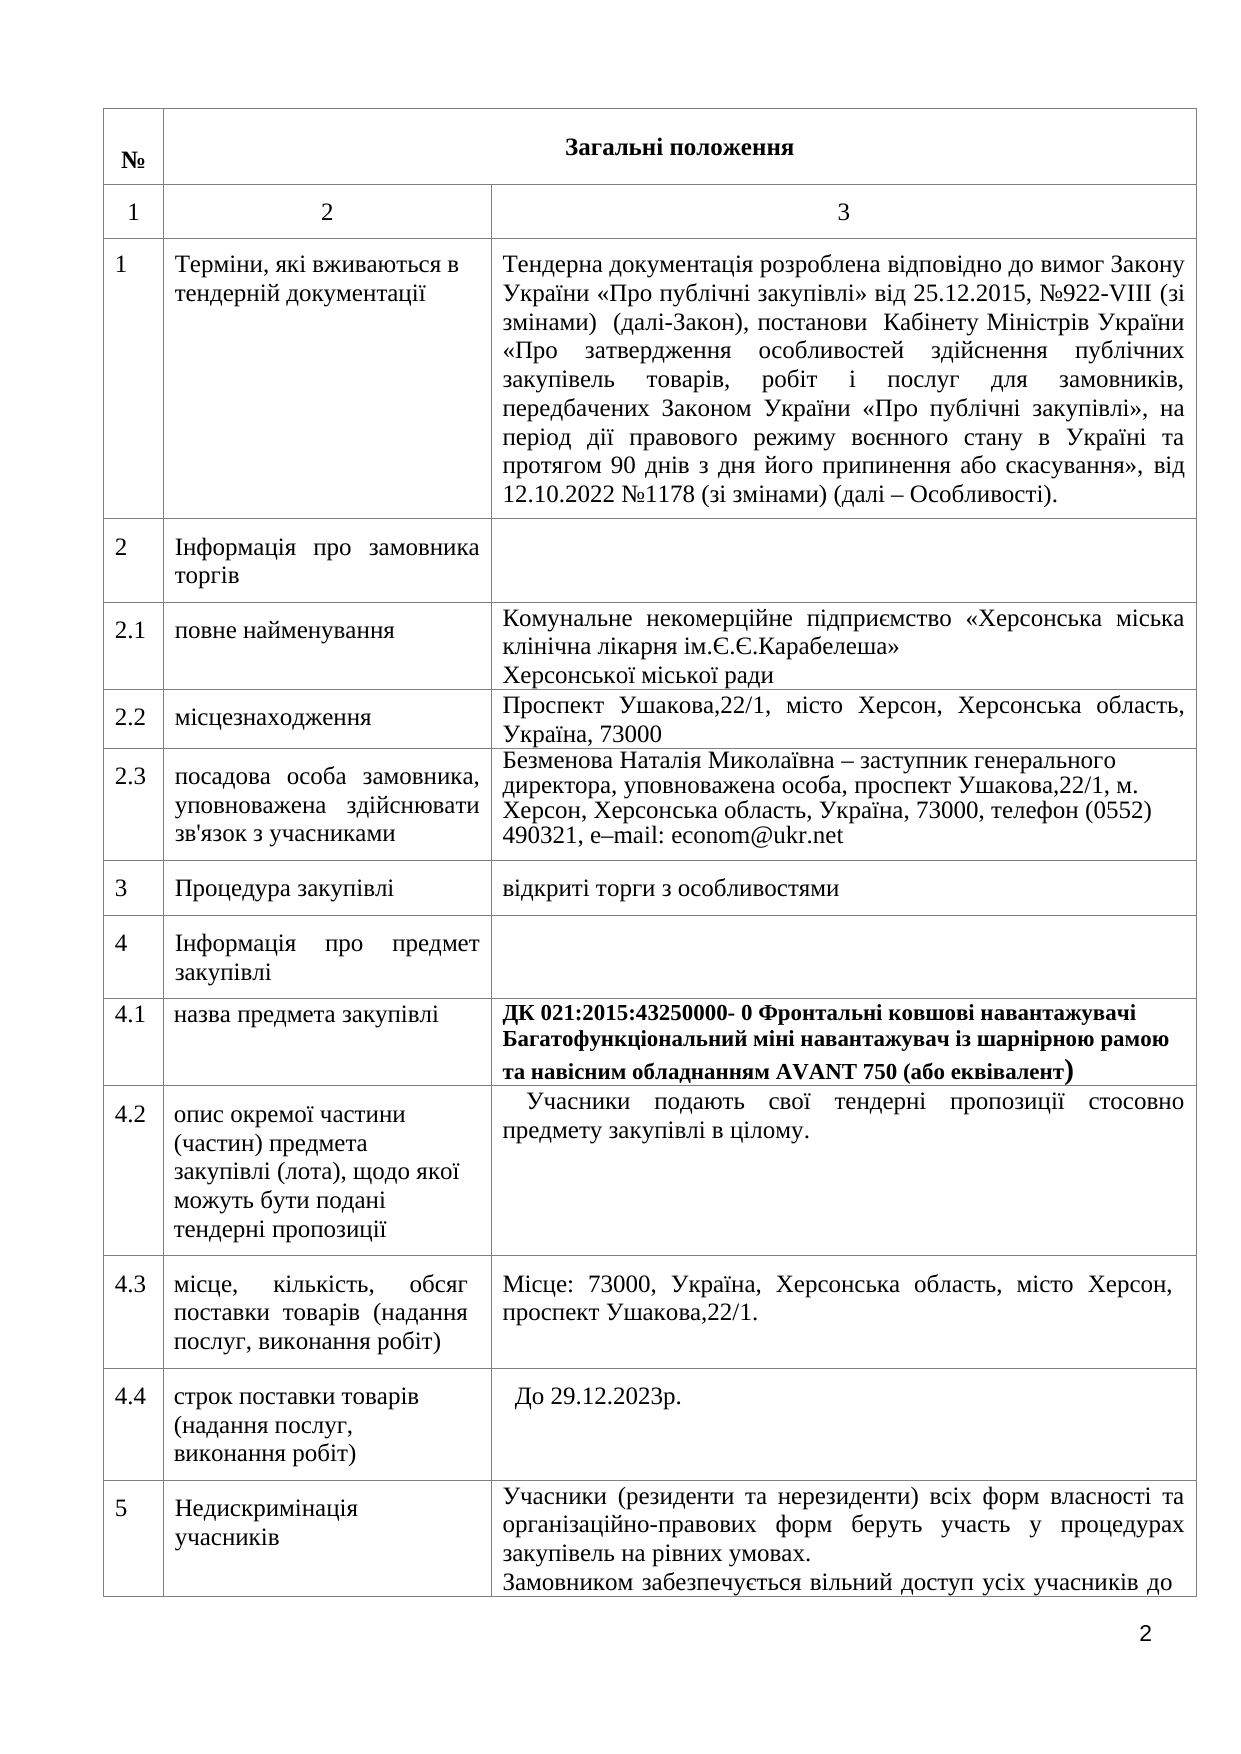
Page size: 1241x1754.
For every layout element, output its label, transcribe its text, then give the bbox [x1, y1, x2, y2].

table_cell Місце: 73000, Україна, Херсонська область, місто Херсон, проспект Ушакова,22/1. [492, 1256, 1196, 1367]
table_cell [164, 1481, 491, 1596]
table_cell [492, 1481, 1196, 1596]
table_cell 4.2 [104, 1086, 163, 1255]
table_cell [492, 519, 1196, 602]
table_cell До 29.12.2023р. [492, 1369, 1196, 1480]
table_cell 5 [104, 1481, 163, 1596]
table_cell 2.2 [104, 690, 163, 747]
table_cell Комунальне некомерційне підприємство «Херсонська міська клінічна лікарня ім.Є.Є.Карабелеша» Херсонської міської ради [492, 603, 1196, 689]
table_cell 2.1 [104, 603, 163, 689]
table_cell 4.1 [104, 999, 163, 1085]
table_header Загальні положення [164, 109, 1196, 184]
table_cell 2.3 [104, 749, 163, 860]
table_cell [492, 916, 1196, 998]
table_cell 4.3 [104, 1256, 163, 1367]
table_cell місцезнаходження [164, 690, 491, 747]
table_cell Інформація про замовника торгів [164, 519, 491, 602]
table_cell Інформація про предмет закупівлі [164, 916, 491, 998]
table_cell Терміни, які вживаються в тендерній документації [164, 239, 491, 518]
table_cell 2 [104, 519, 163, 602]
table_cell відкриті торги з особливостями [492, 861, 1196, 914]
table_cell опис окремої частини (частин) предмета закупівлі (лота), щодо якої можуть бути подані тендерні пропозиції [164, 1086, 491, 1255]
table_cell строк поставки товарів (надання послуг, виконання робіт) [164, 1369, 491, 1480]
table_cell назва предмета закупівлі [164, 999, 491, 1085]
table_cell Безменова Наталія Миколаївна – заступник генерального директора, уповноважена особа, проспект Ушакова,22/1, м. Херсон, Херсонська область, Україна, 73000, телефон (0552) 490321, е–mail: econom@ukr.net [492, 749, 1196, 860]
table_cell 1 [104, 239, 163, 518]
table_cell 4 [104, 916, 163, 998]
table_cell 1 [104, 185, 163, 238]
table_cell 2 [164, 185, 491, 238]
table_header № [104, 109, 163, 184]
table_cell Процедура закупівлі [164, 861, 491, 914]
table_cell ДК 021:2015:43250000- 0 Фронтальні ковшові навантажувачі Багатофункціональний міні навантажувач із шарнірною рамою та навісним обладнанням AVANT 750 (або еквівалент) [492, 999, 1196, 1085]
table_cell Учасники подають свої тендерні пропозиції стосовно предмету закупівлі в цілому. [492, 1086, 1196, 1255]
table_cell повне найменування [164, 603, 491, 689]
table_cell 4.4 [104, 1369, 163, 1480]
table_cell Тендерна документація розроблена відповідно до вимог Закону України «Про публічні закупівлі» від 25.12.2015, №922-VІIІ (зі змінами) (далі-Закон), постанови Кабінету Міністрів України «Про затвердження особливостей здійснення публічних закупівель товарів, робіт і послуг для замовників, передбачених Законом України «Про публічні закупівлі», на період дії правового режиму воєнного стану в Україні та протягом 90 днів з дня його припинення або скасування», від 12.10.2022 №1178 (зі змінами) (далі – Особливості). [492, 239, 1196, 518]
table_cell місце, кількість, обсяг поставки товарів (надання послуг, виконання робіт) [164, 1256, 491, 1367]
table_cell 3 [492, 185, 1196, 238]
table_cell посадова особа замовника, уповноважена здійснювати зв'язок з учасниками [164, 749, 491, 860]
table_cell 3 [104, 861, 163, 914]
table_cell Проспект Ушакова,22/1, місто Херсон, Херсонська область, Україна, 73000 [492, 690, 1196, 747]
